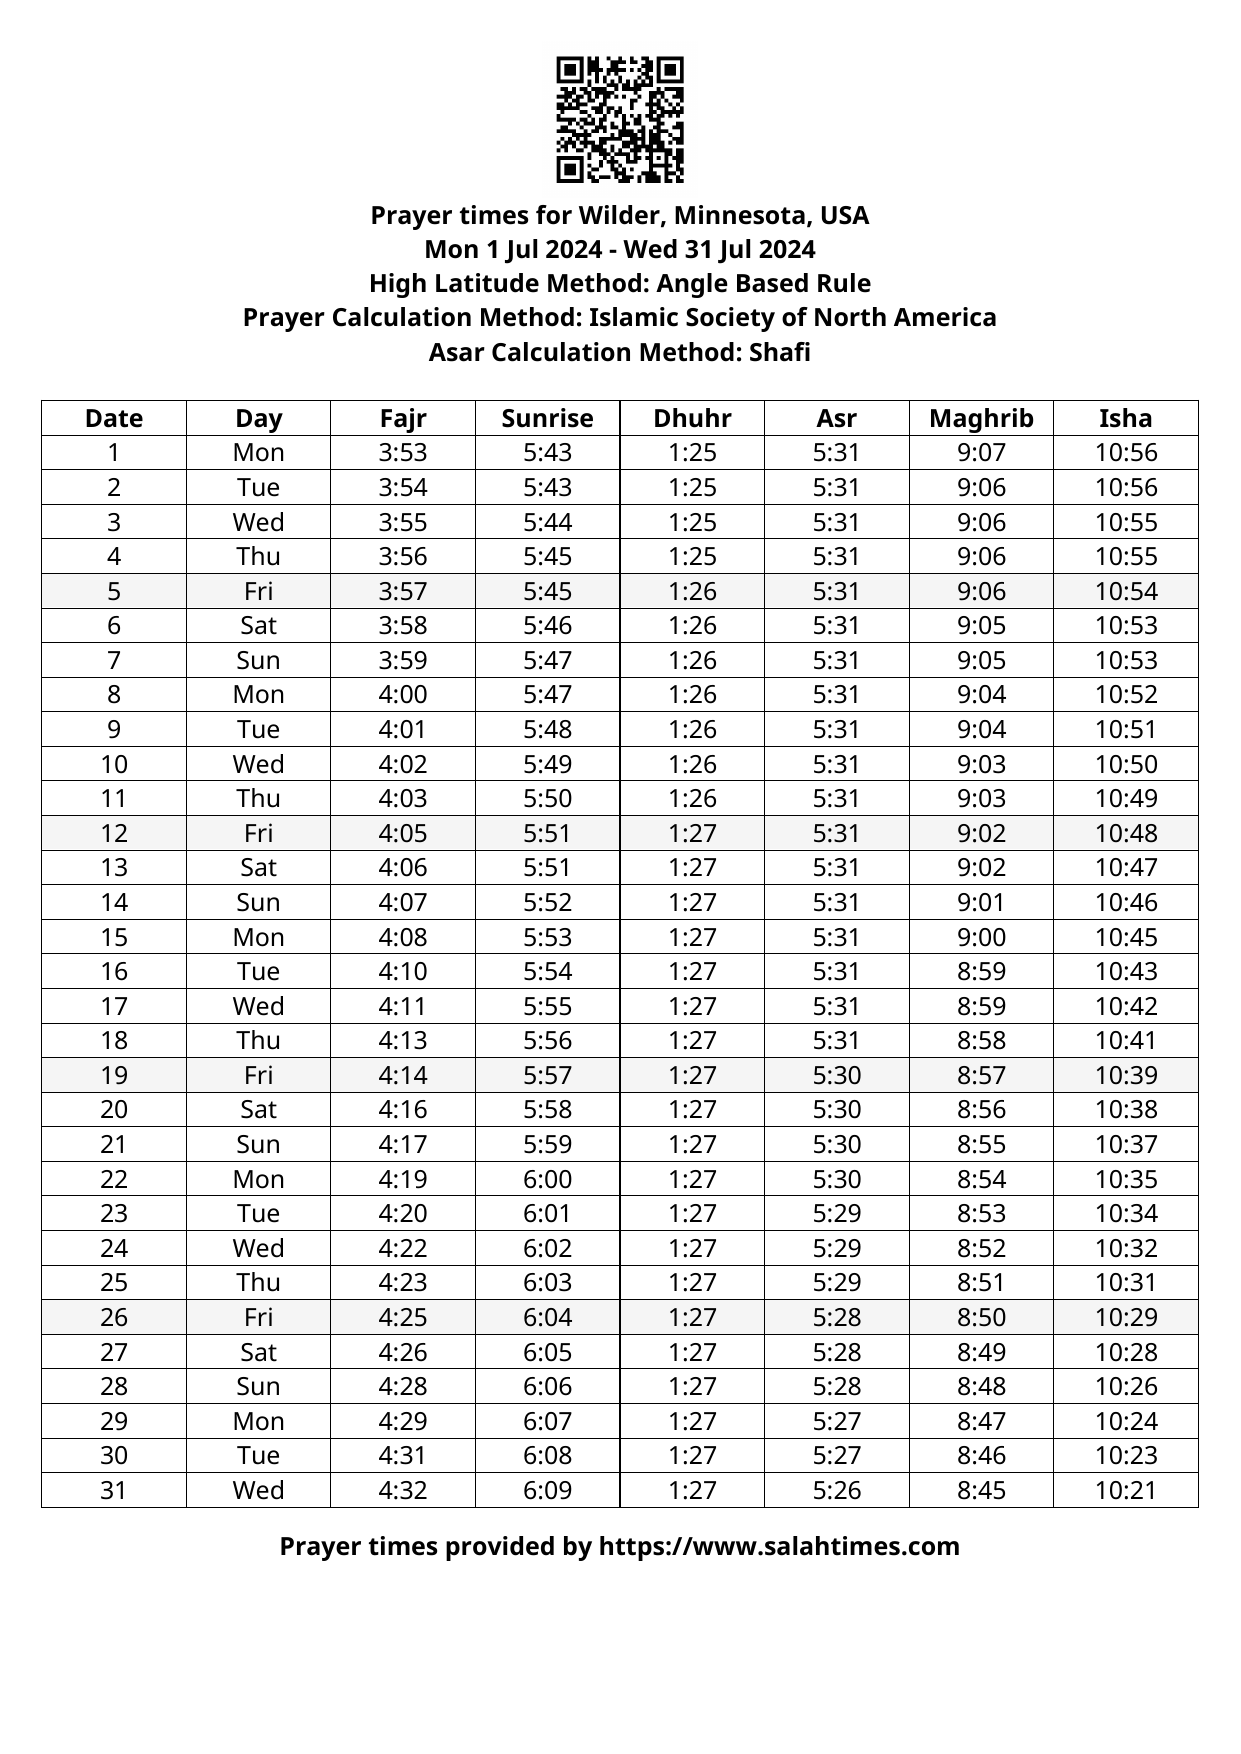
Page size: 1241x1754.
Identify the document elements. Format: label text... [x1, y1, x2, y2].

table_cell 9:05 [910, 609, 1053, 642]
table_header Isha [1054, 401, 1198, 434]
table_header Date [42, 401, 186, 434]
table_cell 10:46 [1054, 885, 1198, 919]
table_cell 4:05 [331, 816, 475, 849]
table_cell 24 [42, 1231, 186, 1264]
table_cell 10:43 [1054, 954, 1198, 988]
table_cell 10:29 [1054, 1300, 1198, 1334]
text Mon 1 Jul 2024 - Wed 31 Jul 2024 [42, 232, 1198, 266]
table_cell 10:31 [1054, 1266, 1198, 1299]
table_cell 5:31 [765, 574, 909, 607]
table_cell 4:07 [331, 885, 475, 919]
table_cell Sun [187, 885, 330, 919]
table_cell 9:02 [910, 816, 1053, 849]
table_cell Wed [187, 989, 330, 1022]
table_cell Sun [187, 1127, 330, 1161]
table_cell 6:02 [476, 1231, 619, 1264]
table_cell 4:06 [331, 851, 475, 884]
table_cell 8:45 [910, 1473, 1053, 1507]
picture [542, 41, 699, 198]
table_cell Fri [187, 1300, 330, 1334]
table_cell 4:17 [331, 1127, 475, 1161]
table_cell 4:31 [331, 1439, 475, 1472]
table_cell 8:53 [910, 1196, 1053, 1230]
table_cell 6:01 [476, 1196, 619, 1230]
table_header Dhuhr [621, 401, 764, 434]
table_cell 10:48 [1054, 816, 1198, 849]
table_cell 18 [42, 1024, 186, 1057]
table_cell 21 [42, 1127, 186, 1161]
table_cell Tue [187, 954, 330, 988]
table_cell 5:31 [765, 1024, 909, 1057]
table_cell 10:28 [1054, 1335, 1198, 1368]
table_cell 5:31 [765, 989, 909, 1022]
table_cell 1:27 [621, 1335, 764, 1368]
table_cell 8:56 [910, 1093, 1053, 1126]
table_cell 31 [42, 1473, 186, 1507]
table_cell 8:58 [910, 1024, 1053, 1057]
table_cell 5:59 [476, 1127, 619, 1161]
table_cell 14 [42, 885, 186, 919]
table_cell 10:55 [1054, 505, 1198, 538]
table_cell 4:01 [331, 712, 475, 746]
table_cell 4:19 [331, 1162, 475, 1195]
table_cell 8:52 [910, 1231, 1053, 1264]
table_cell 4:02 [331, 747, 475, 780]
table_cell 7 [42, 643, 186, 677]
table_cell 5:47 [476, 678, 619, 711]
table_cell 10:55 [1054, 539, 1198, 573]
table_cell 3:57 [331, 574, 475, 607]
table_cell 1:26 [621, 712, 764, 746]
table_cell 23 [42, 1196, 186, 1230]
table_cell 1:27 [621, 1058, 764, 1092]
table_cell 10:32 [1054, 1231, 1198, 1264]
text Prayer times provided by https://www.salahtimes.com [42, 1528, 1198, 1563]
table_cell 5:52 [476, 885, 619, 919]
table_cell 1:27 [621, 954, 764, 988]
table_cell 5:28 [765, 1300, 909, 1334]
table_cell Tue [187, 1439, 330, 1472]
table_cell 5:31 [765, 954, 909, 988]
table_cell 12 [42, 816, 186, 849]
table_cell 1:27 [621, 1266, 764, 1299]
table_cell 9:06 [910, 539, 1053, 573]
table_cell 4:08 [331, 920, 475, 953]
table_cell 5:27 [765, 1439, 909, 1472]
table_cell 5:46 [476, 609, 619, 642]
table_cell 4:32 [331, 1473, 475, 1507]
table_cell 3:53 [331, 436, 475, 469]
table_cell 10:41 [1054, 1024, 1198, 1057]
table_cell 9:00 [910, 920, 1053, 953]
table_cell 13 [42, 851, 186, 884]
table_cell 1:26 [621, 678, 764, 711]
table_cell 1:27 [621, 989, 764, 1022]
table_cell 15 [42, 920, 186, 953]
table_cell 4:10 [331, 954, 475, 988]
table_cell Wed [187, 747, 330, 780]
table_cell 5:31 [765, 885, 909, 919]
table_cell 1:26 [621, 574, 764, 607]
table_cell 3 [42, 505, 186, 538]
table_cell 5:44 [476, 505, 619, 538]
table_cell 1:27 [621, 1231, 764, 1264]
table_cell 6:05 [476, 1335, 619, 1368]
table_cell 1:26 [621, 609, 764, 642]
table_cell 1:27 [621, 816, 764, 849]
table_cell 5:27 [765, 1404, 909, 1437]
table_cell 4:20 [331, 1196, 475, 1230]
table_cell 26 [42, 1300, 186, 1334]
table_header Sunrise [476, 401, 619, 434]
table_cell 5:31 [765, 747, 909, 780]
table_cell 1:27 [621, 1300, 764, 1334]
table_cell Thu [187, 1024, 330, 1057]
table_cell 5:31 [765, 643, 909, 677]
table_cell 5:30 [765, 1127, 909, 1161]
table_cell 25 [42, 1266, 186, 1299]
table_cell 9:06 [910, 470, 1053, 504]
table_cell 6:08 [476, 1439, 619, 1472]
table_cell 9:06 [910, 505, 1053, 538]
table_cell 5:50 [476, 781, 619, 815]
table_cell 10:50 [1054, 747, 1198, 780]
table_cell 10:37 [1054, 1127, 1198, 1161]
table_cell 1:27 [621, 885, 764, 919]
table_cell 10:38 [1054, 1093, 1198, 1126]
table_cell 4:29 [331, 1404, 475, 1437]
table_cell 1 [42, 436, 186, 469]
table_cell 5:48 [476, 712, 619, 746]
table_cell 10:49 [1054, 781, 1198, 815]
table_cell 5:31 [765, 816, 909, 849]
table_cell 6:04 [476, 1300, 619, 1334]
table_cell 10:53 [1054, 609, 1198, 642]
table_cell Thu [187, 539, 330, 573]
table_cell 5:30 [765, 1093, 909, 1126]
table_cell 4:14 [331, 1058, 475, 1092]
table_cell 5:45 [476, 539, 619, 573]
table_cell Sun [187, 643, 330, 677]
table_cell 9:04 [910, 712, 1053, 746]
table_cell 5:29 [765, 1266, 909, 1299]
table_cell 4:11 [331, 989, 475, 1022]
table_cell 29 [42, 1404, 186, 1437]
table_cell Tue [187, 712, 330, 746]
table_cell 5:51 [476, 816, 619, 849]
table_cell Mon [187, 678, 330, 711]
table_cell 4:26 [331, 1335, 475, 1368]
table_cell 5:26 [765, 1473, 909, 1507]
table_cell 1:27 [621, 1093, 764, 1126]
table_cell 10:54 [1054, 574, 1198, 607]
table_cell 1:27 [621, 1196, 764, 1230]
table_cell 10 [42, 747, 186, 780]
table_cell Mon [187, 1404, 330, 1437]
table_cell 8 [42, 678, 186, 711]
table_cell 5:31 [765, 436, 909, 469]
table_cell 6 [42, 609, 186, 642]
table_cell 1:26 [621, 781, 764, 815]
table_cell 8:46 [910, 1439, 1053, 1472]
table_cell Mon [187, 920, 330, 953]
table_cell 5:58 [476, 1093, 619, 1126]
table_cell 19 [42, 1058, 186, 1092]
text Asar Calculation Method: Shafi [42, 334, 1198, 368]
table_header Maghrib [910, 401, 1053, 434]
table_cell 5:31 [765, 851, 909, 884]
table_cell 5:51 [476, 851, 619, 884]
table_cell 9 [42, 712, 186, 746]
table_cell Fri [187, 574, 330, 607]
table_cell 5:31 [765, 920, 909, 953]
table_cell 1:25 [621, 505, 764, 538]
table_cell Mon [187, 1162, 330, 1195]
table_cell 3:56 [331, 539, 475, 573]
table_cell 1:27 [621, 1127, 764, 1161]
table_cell 20 [42, 1093, 186, 1126]
table_cell 6:09 [476, 1473, 619, 1507]
table_cell 5:29 [765, 1196, 909, 1230]
table_cell 10:23 [1054, 1439, 1198, 1472]
table_cell 4:13 [331, 1024, 475, 1057]
table_cell 1:27 [621, 1473, 764, 1507]
table_cell 6:00 [476, 1162, 619, 1195]
table_cell 1:27 [621, 851, 764, 884]
table_cell 3:54 [331, 470, 475, 504]
table_cell 10:42 [1054, 989, 1198, 1022]
table_cell 8:49 [910, 1335, 1053, 1368]
table_cell Sun [187, 1369, 330, 1403]
table_cell 4:28 [331, 1369, 475, 1403]
table_cell 8:51 [910, 1266, 1053, 1299]
table_cell 8:59 [910, 989, 1053, 1022]
table_cell 8:59 [910, 954, 1053, 988]
table_cell 8:57 [910, 1058, 1053, 1092]
table_cell 5:31 [765, 470, 909, 504]
table_cell 5:49 [476, 747, 619, 780]
table_cell 10:26 [1054, 1369, 1198, 1403]
table_header Day [187, 401, 330, 434]
table_cell 8:55 [910, 1127, 1053, 1161]
table_cell 5:30 [765, 1058, 909, 1092]
table_header Asr [765, 401, 909, 434]
table_cell 5:30 [765, 1162, 909, 1195]
table_cell 9:07 [910, 436, 1053, 469]
table_cell 4:03 [331, 781, 475, 815]
table_cell 6:03 [476, 1266, 619, 1299]
table_cell 1:27 [621, 1024, 764, 1057]
table_cell 10:35 [1054, 1162, 1198, 1195]
table_cell 9:02 [910, 851, 1053, 884]
table_cell 5:31 [765, 505, 909, 538]
table_cell 1:25 [621, 436, 764, 469]
table_cell Sat [187, 851, 330, 884]
text Prayer Calculation Method: Islamic Society of North America [42, 300, 1198, 334]
table_cell 8:54 [910, 1162, 1053, 1195]
table_cell Tue [187, 470, 330, 504]
table_cell 9:05 [910, 643, 1053, 677]
table_cell Sat [187, 1335, 330, 1368]
table_cell 10:53 [1054, 643, 1198, 677]
table_cell 5:56 [476, 1024, 619, 1057]
table_cell 10:56 [1054, 470, 1198, 504]
text Prayer times for Wilder, Minnesota, USA [42, 198, 1198, 232]
table_cell 5:57 [476, 1058, 619, 1092]
table_cell 4:23 [331, 1266, 475, 1299]
table_cell 9:01 [910, 885, 1053, 919]
table_cell 8:50 [910, 1300, 1053, 1334]
table_cell 9:03 [910, 781, 1053, 815]
table_header Fajr [331, 401, 475, 434]
table_cell 10:51 [1054, 712, 1198, 746]
table_cell Thu [187, 781, 330, 815]
table_cell 22 [42, 1162, 186, 1195]
table_cell 1:27 [621, 1439, 764, 1472]
table_cell 10:24 [1054, 1404, 1198, 1437]
table_cell 1:25 [621, 539, 764, 573]
table_cell Thu [187, 1266, 330, 1299]
table_cell 5:31 [765, 712, 909, 746]
table_cell Wed [187, 505, 330, 538]
table_cell 9:06 [910, 574, 1053, 607]
table_cell 1:26 [621, 747, 764, 780]
table_cell 5:28 [765, 1369, 909, 1403]
table_cell Fri [187, 816, 330, 849]
table_cell 11 [42, 781, 186, 815]
table_cell 9:03 [910, 747, 1053, 780]
table_cell 2 [42, 470, 186, 504]
table_cell 1:27 [621, 1162, 764, 1195]
table_cell 16 [42, 954, 186, 988]
table_cell 3:58 [331, 609, 475, 642]
table_cell 5:31 [765, 539, 909, 573]
table_cell 8:48 [910, 1369, 1053, 1403]
table_cell Sat [187, 609, 330, 642]
table_cell 4 [42, 539, 186, 573]
table_cell 5:55 [476, 989, 619, 1022]
table_cell 4:22 [331, 1231, 475, 1264]
table_cell 5:47 [476, 643, 619, 677]
table_cell Wed [187, 1231, 330, 1264]
table_cell 1:25 [621, 470, 764, 504]
table_cell 28 [42, 1369, 186, 1403]
table_cell Mon [187, 436, 330, 469]
table_cell 27 [42, 1335, 186, 1368]
table_cell 10:52 [1054, 678, 1198, 711]
table_cell 10:47 [1054, 851, 1198, 884]
table_cell 1:27 [621, 920, 764, 953]
table_cell 8:47 [910, 1404, 1053, 1437]
table_cell Fri [187, 1058, 330, 1092]
table_cell 5:31 [765, 609, 909, 642]
table_cell 5:43 [476, 436, 619, 469]
table_cell 5:45 [476, 574, 619, 607]
table_cell 3:59 [331, 643, 475, 677]
table_cell 1:26 [621, 643, 764, 677]
table_cell Wed [187, 1473, 330, 1507]
table_cell 4:16 [331, 1093, 475, 1126]
table_cell 17 [42, 989, 186, 1022]
table_cell 10:39 [1054, 1058, 1198, 1092]
table_cell 1:27 [621, 1404, 764, 1437]
table_cell 4:00 [331, 678, 475, 711]
table_cell Tue [187, 1196, 330, 1230]
table_cell Sat [187, 1093, 330, 1126]
table_cell 10:45 [1054, 920, 1198, 953]
table_cell 5:54 [476, 954, 619, 988]
table_cell 3:55 [331, 505, 475, 538]
table_cell 5:31 [765, 678, 909, 711]
table_cell 1:27 [621, 1369, 764, 1403]
table_cell 10:34 [1054, 1196, 1198, 1230]
table_cell 10:56 [1054, 436, 1198, 469]
table_cell 6:06 [476, 1369, 619, 1403]
table_cell 5:29 [765, 1231, 909, 1264]
table_cell 5:43 [476, 470, 619, 504]
table_cell 6:07 [476, 1404, 619, 1437]
table_cell 30 [42, 1439, 186, 1472]
table_cell 9:04 [910, 678, 1053, 711]
table_cell 10:21 [1054, 1473, 1198, 1507]
table_cell 5:28 [765, 1335, 909, 1368]
table_cell 5:31 [765, 781, 909, 815]
table_cell 5:53 [476, 920, 619, 953]
table_cell 4:25 [331, 1300, 475, 1334]
table_cell 5 [42, 574, 186, 607]
text High Latitude Method: Angle Based Rule [42, 266, 1198, 300]
